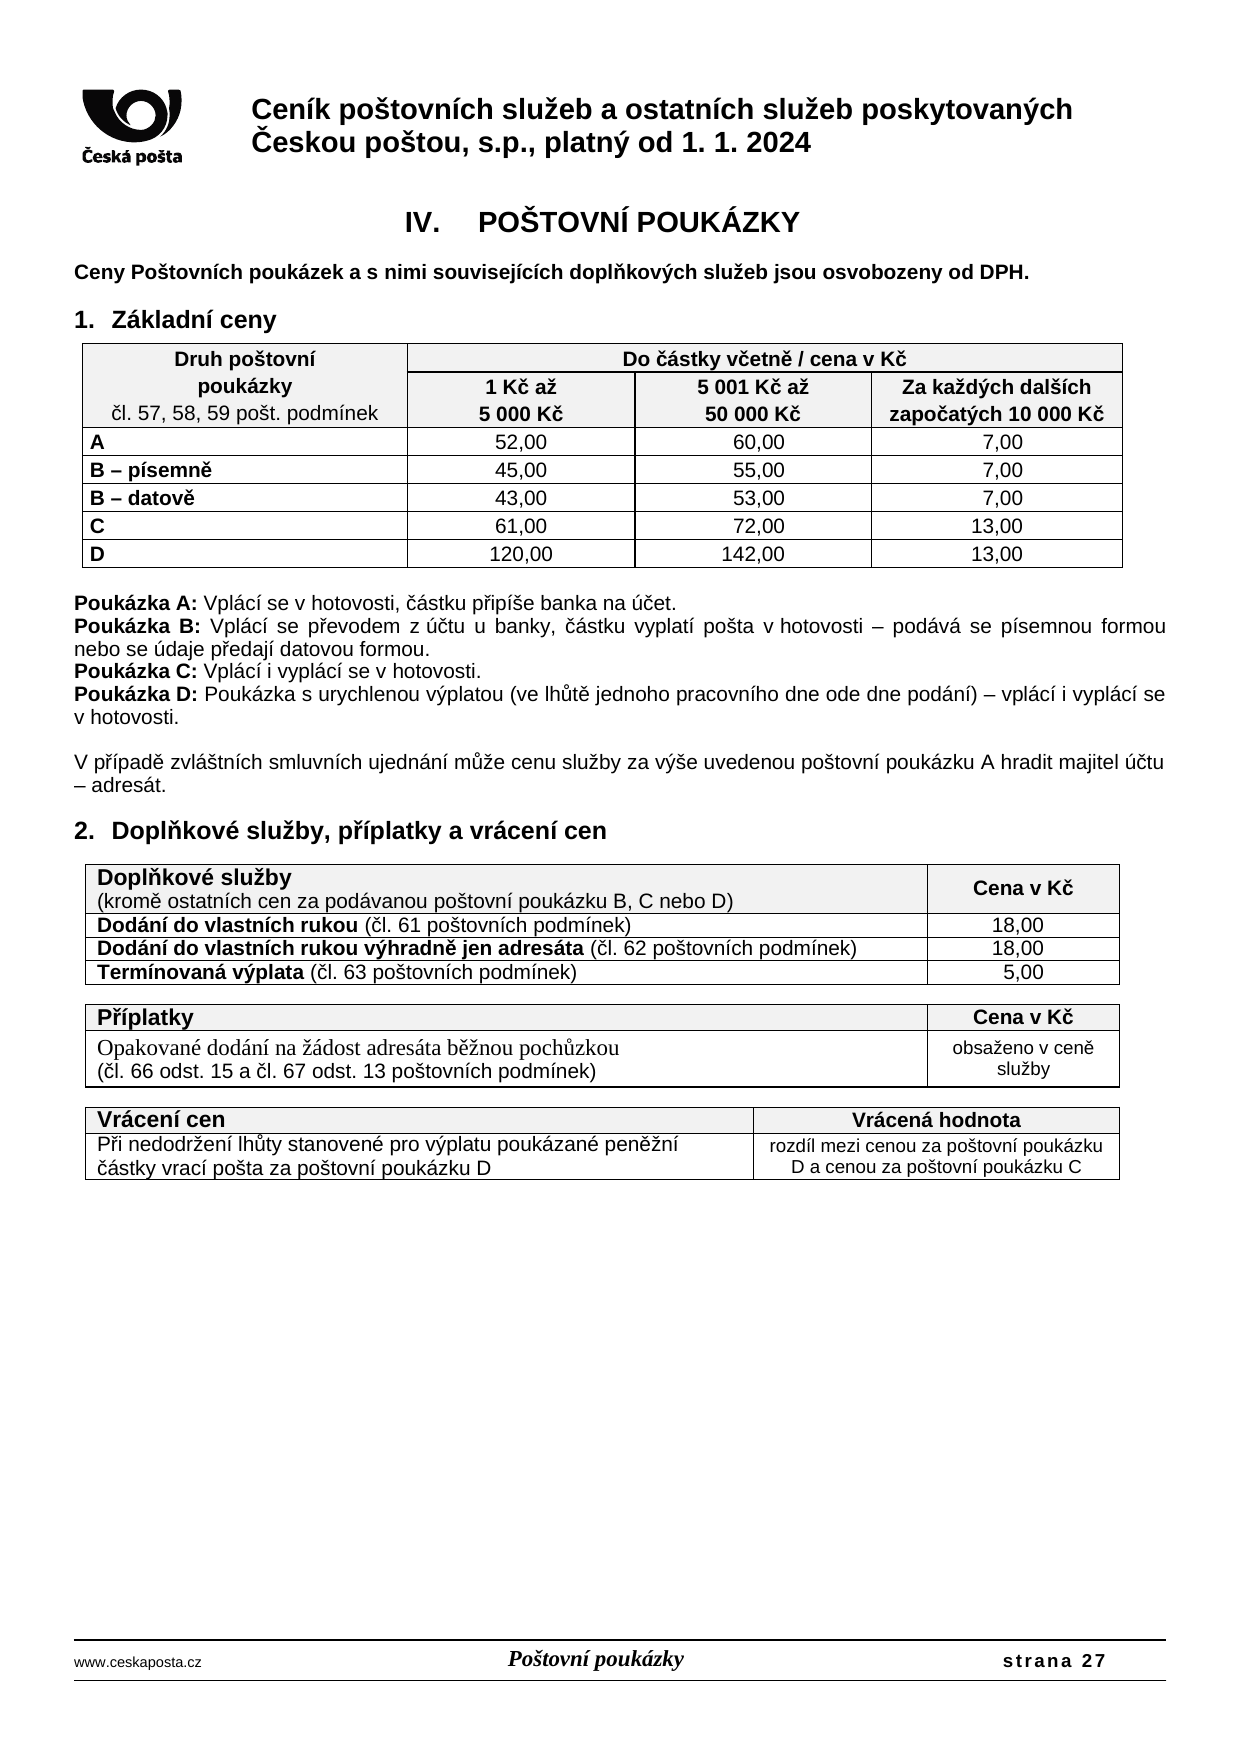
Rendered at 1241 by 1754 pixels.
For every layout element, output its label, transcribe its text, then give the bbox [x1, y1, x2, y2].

table_cell 5,00 [928, 961, 1119, 984]
table_cell 18,00 [928, 938, 1119, 960]
table_cell rozdíl mezi cenou za poštovní poukázku D a cenou za poštovní poukázku C [754, 1134, 1119, 1179]
table_cell 7,00 [872, 456, 1122, 483]
table_cell 1 Kč až 5 000 Kč [408, 373, 634, 427]
table_cell A [83, 428, 407, 455]
text Poukázka A: Vplácí se v hotovosti, částku připíše banka na účet. [74, 592, 1166, 615]
table_cell 18,00 [928, 914, 1119, 937]
table_cell 72,00 [636, 512, 871, 539]
subtitle Doplňkové služby, příplatky a vrácení cen [74, 818, 1166, 845]
table_header Doplňkové služby (kromě ostatních cen za podávanou poštovní poukázku B, C nebo D) [86, 865, 927, 913]
text V případě zvláštních smluvních ujednání může cenu služby za výše uvedenou poštovní poukázku A hradit majitel účtu – adresát. [74, 751, 1166, 797]
subtitle POŠTOVNÍ POUKÁZKY [74, 204, 1166, 240]
table_header Vrácená hodnota [754, 1108, 1119, 1133]
text Poukázka C: Vplácí i vyplácí se v hotovosti. [74, 661, 1166, 683]
table_cell 142,00 [636, 540, 871, 567]
table_cell obsaženo v ceně služby [928, 1031, 1119, 1086]
table_cell 53,00 [636, 484, 871, 511]
table_cell Za každých dalších započatých 10 000 Kč [872, 373, 1122, 427]
table_cell 61,00 [408, 512, 634, 539]
subtitle Základní ceny [74, 307, 1166, 334]
table_cell D [83, 540, 407, 567]
text Poukázka B: Vplácí se převodem z účtu u banky, částku vyplatí pošta v hotovosti – podává se písemnou formou nebo se údaje předají datovou formou. [74, 615, 1166, 661]
table_cell B – datově [83, 484, 407, 511]
table_cell 7,00 [872, 428, 1122, 455]
table_cell 13,00 [872, 540, 1122, 567]
table_header Příplatky [86, 1005, 927, 1030]
table_cell Dodání do vlastních rukou výhradně jen adresáta (čl. 62 poštovních podmínek) [86, 938, 927, 960]
table_cell 43,00 [408, 484, 634, 511]
table_cell [86, 1031, 927, 1086]
table_cell Dodání do vlastních rukou (čl. 61 poštovních podmínek) [86, 914, 927, 937]
table_header Vrácení cen [86, 1108, 753, 1133]
text Poukázka D: Poukázka s urychlenou výplatou (ve lhůtě jednoho pracovního dne ode dne podání) – vplácí i vyplácí se v hotovosti. [74, 683, 1166, 729]
table_cell 55,00 [636, 456, 871, 483]
table_cell 120,00 [408, 540, 634, 567]
table_header Do částky včetně / cena v Kč [408, 344, 1122, 371]
table_header Druh poštovní poukázky čl. 57, 58, 59 pošt. podmínek [83, 344, 407, 427]
text Ceny Poštovních poukázek a s nimi souvisejících doplňkových služeb jsou osvobozeny od DPH. [74, 252, 1166, 286]
table_cell C [83, 512, 407, 539]
table_cell 45,00 [408, 456, 634, 483]
table_cell 52,00 [408, 428, 634, 455]
table_header Cena v Kč [928, 1005, 1119, 1030]
table_cell 60,00 [636, 428, 871, 455]
table_cell 5 001 Kč až 50 000 Kč [636, 373, 871, 427]
table_cell Termínovaná výplata (čl. 63 poštovních podmínek) [86, 961, 927, 984]
table_cell B – písemně [83, 456, 407, 483]
table_cell Při nedodržení lhůty stanovené pro výplatu poukázané peněžní částky vrací pošta za poštovní poukázku D [86, 1134, 753, 1179]
table_cell 13,00 [872, 512, 1122, 539]
table_header Cena v Kč [928, 865, 1119, 913]
table_cell 7,00 [872, 484, 1122, 511]
